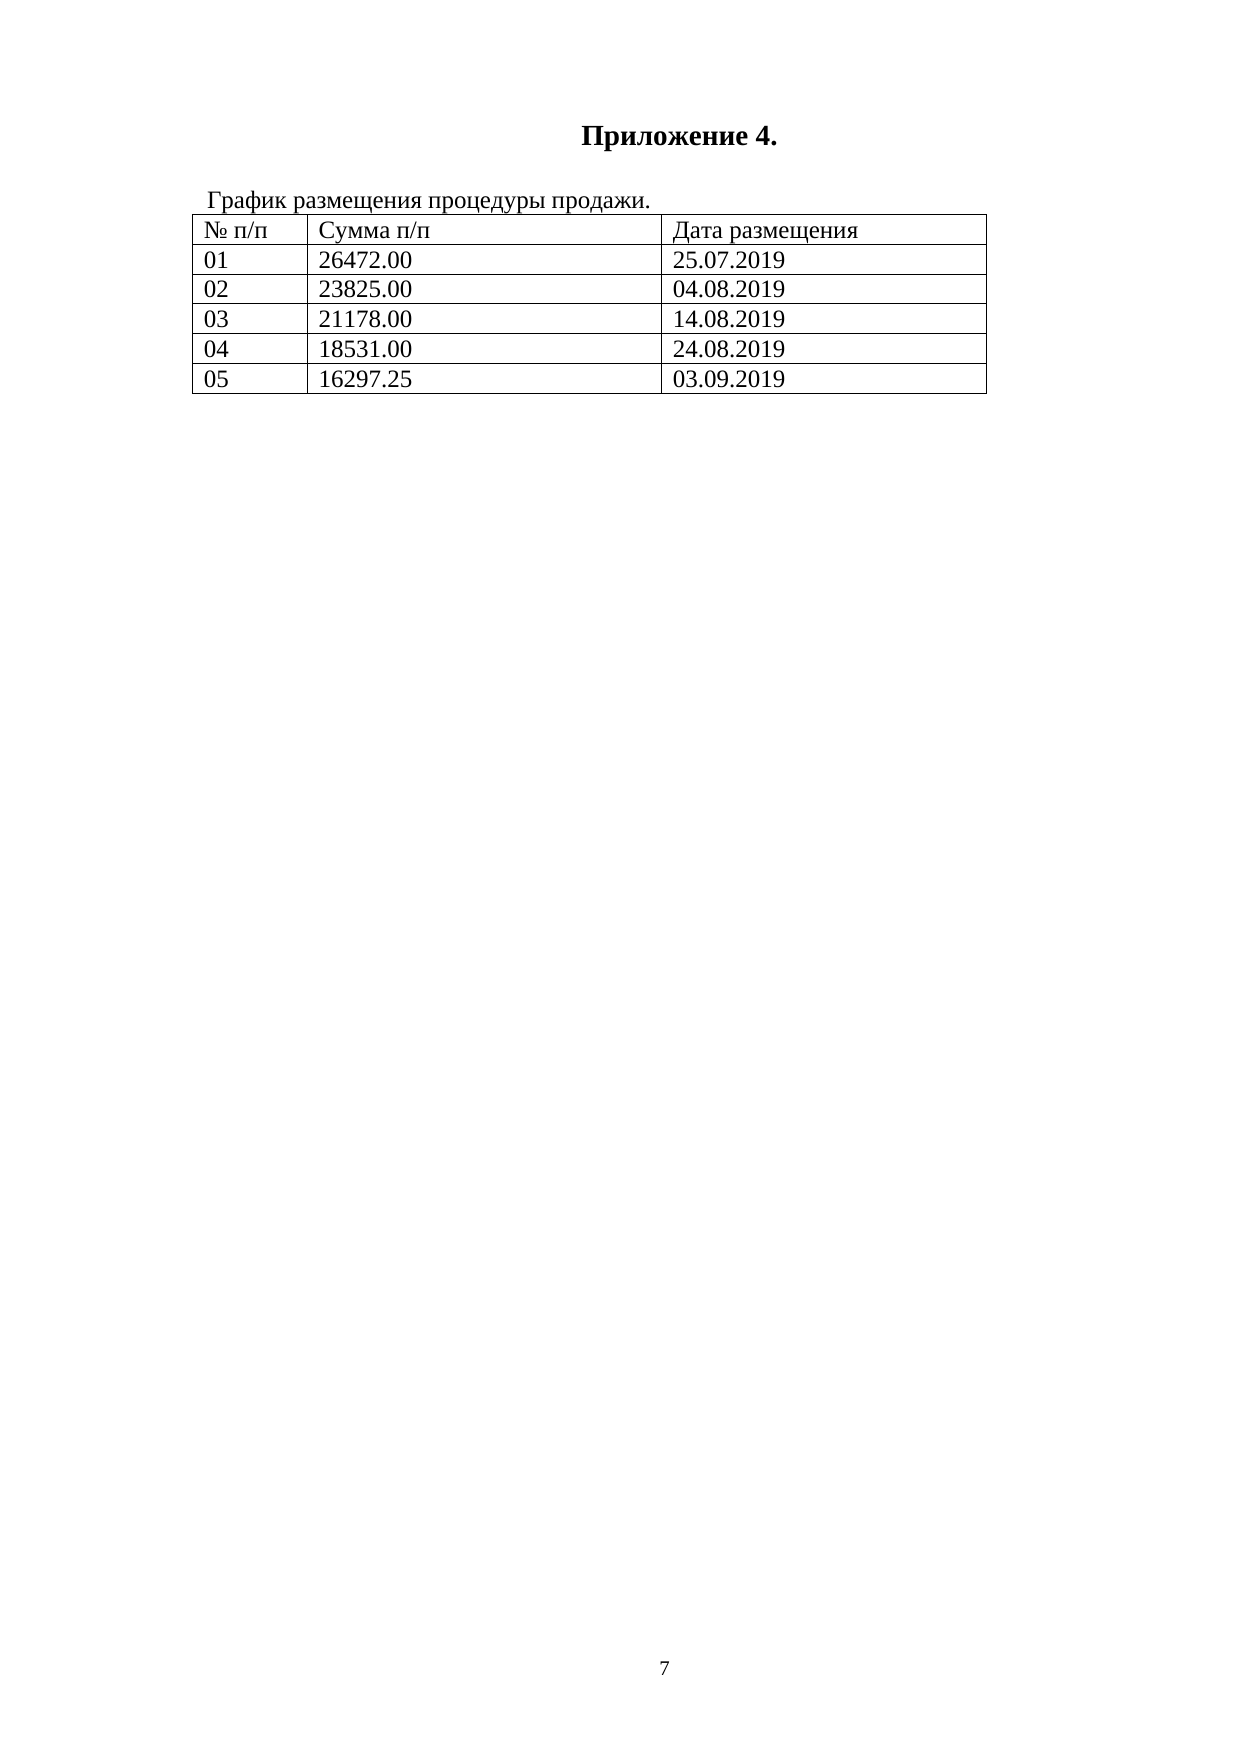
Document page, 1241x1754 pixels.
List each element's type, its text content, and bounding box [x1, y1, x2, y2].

table_cell 01 [193, 245, 307, 273]
table_cell 16297.25 [308, 364, 661, 393]
table_cell 23825.00 [308, 275, 661, 303]
table_header Дата размещения [662, 215, 986, 244]
text График размещения процедуры продажи. [192, 185, 1152, 214]
table_cell 14.08.2019 [662, 304, 986, 333]
table_cell 05 [193, 364, 307, 393]
table_cell 04 [193, 334, 307, 363]
table_cell 03 [193, 304, 307, 333]
table_header Сумма п/п [308, 215, 661, 244]
table_cell 03.09.2019 [662, 364, 986, 393]
table_cell 24.08.2019 [662, 334, 986, 363]
table_cell 04.08.2019 [662, 275, 986, 303]
table_cell 02 [193, 275, 307, 303]
table_header № п/п [193, 215, 307, 244]
table_cell 21178.00 [308, 304, 661, 333]
text Приложение 4. [192, 118, 1152, 152]
table_cell 26472.00 [308, 245, 661, 273]
table_cell 18531.00 [308, 334, 661, 363]
table_cell 25.07.2019 [662, 245, 986, 273]
